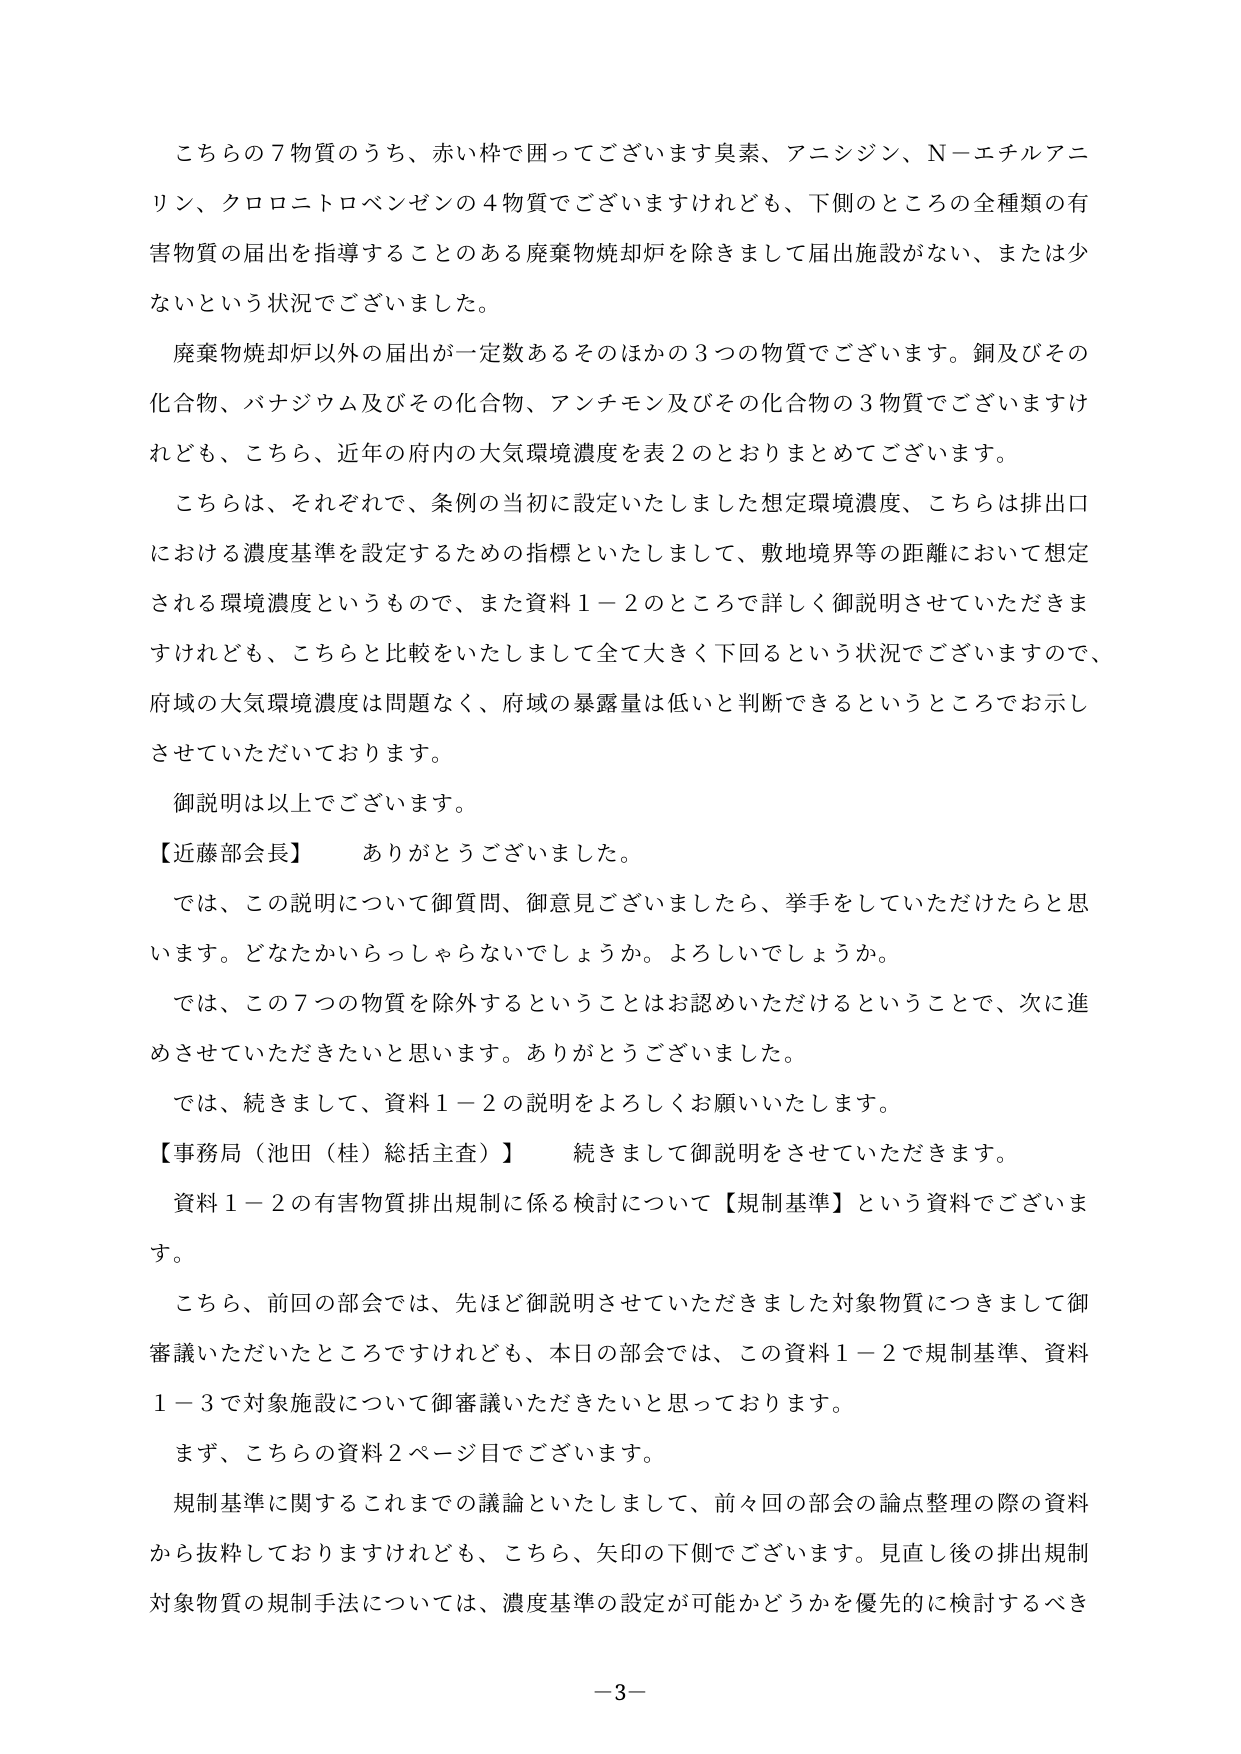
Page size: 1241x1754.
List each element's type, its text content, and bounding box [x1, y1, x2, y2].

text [149, 1477, 1091, 1627]
text こちらは、それぞれで、条例の当初に設定いたしました想定環境濃度、こちらは排出口における濃度基準を設定するための指標といたしまして、敷地境界等の距離において想定される環境濃度というもので、また資料１－２のところで詳しく御説明させていただきますけれども、こちらと比較をいたしまして全て大きく下回るという状況でございますので、府域の大気環境濃度は問題なく、府域の暴露量は低いと判断できるというところでお示しさせていただいております。 [149, 477, 1091, 777]
text 【事務局（池田（桂）総括主査）】 続きまして御説明をさせていただきます。 [149, 1127, 1091, 1177]
text 【近藤部会長】 ありがとうございました。 [149, 827, 1091, 877]
text 資料１－２の有害物質排出規制に係る検討について【規制基準】という資料でございます。 [149, 1177, 1091, 1277]
text 廃棄物焼却炉以外の届出が一定数あるそのほかの３つの物質でございます。銅及びその化合物、バナジウム及びその化合物、アンチモン及びその化合物の３物質でございますけれども、こちら、近年の府内の大気環境濃度を表２のとおりまとめてございます。 [149, 327, 1091, 477]
text 御説明は以上でございます。 [149, 777, 1091, 827]
text こちら、前回の部会では、先ほど御説明させていただきました対象物質につきまして御審議いただいたところですけれども、本日の部会では、この資料１－２で規制基準、資料１－３で対象施設について御審議いただきたいと思っております。 [149, 1277, 1091, 1427]
text では、続きまして、資料１－２の説明をよろしくお願いいたします。 [149, 1077, 1091, 1127]
text こちらの７物質のうち、赤い枠で囲ってございます臭素、アニシジン、Ｎ－エチルアニリン、クロロニトロベンゼンの４物質でございますけれども、下側のところの全種類の有害物質の届出を指導することのある廃棄物焼却炉を除きまして届出施設がない、または少ないという状況でございました。 [149, 127, 1091, 327]
text では、この７つの物質を除外するということはお認めいただけるということで、次に進めさせていただきたいと思います。ありがとうございました。 [149, 977, 1091, 1077]
text では、この説明について御質問、御意見ございましたら、挙手をしていただけたらと思います。どなたかいらっしゃらないでしょうか。よろしいでしょうか。 [149, 877, 1091, 977]
text まず、こちらの資料２ページ目でございます。 [149, 1427, 1091, 1477]
